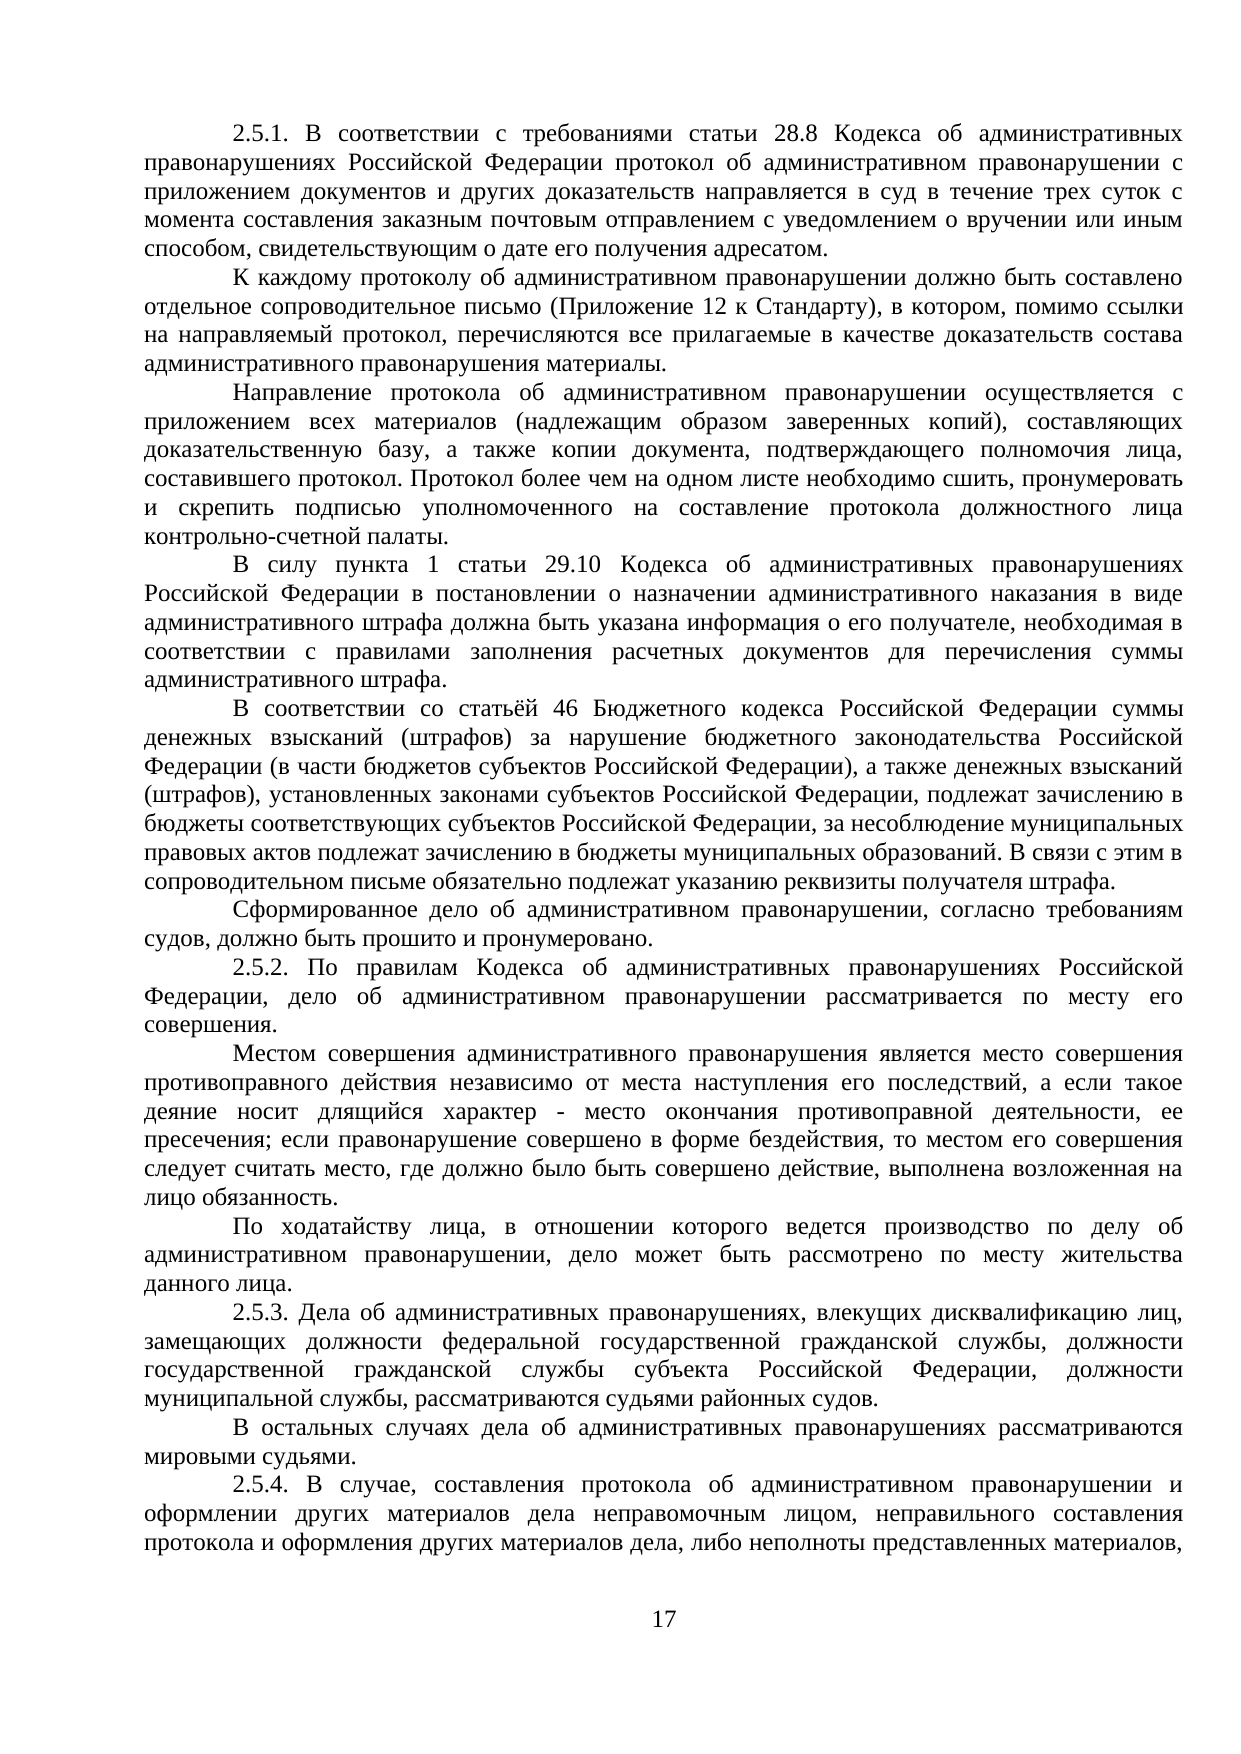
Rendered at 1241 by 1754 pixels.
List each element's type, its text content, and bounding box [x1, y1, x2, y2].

text Местом совершения административного правонарушения является место совершения противоправного действия независимо от места наступления его последствий, а если такое деяние носит длящийся характер - место окончания противоправной деятельности, ее пресечения; если правонарушение совершено в форме бездействия, то местом его совершения следует считать место, где должно было быть совершено действие, выполнена возложенная на лицо обязанность. [144, 1038, 1184, 1211]
text 2.5.1. В соответствии с требованиями статьи 28.8 Кодекса об административных правонарушениях Российской Федерации протокол об административном правонарушении с приложением документов и других доказательств направляется в суд в течение трех суток с момента составления заказным почтовым отправлением с уведомлением о вручении или иным способом, свидетельствующим о дате его получения адресатом. [144, 118, 1184, 262]
text В соответствии со статьёй 46 Бюджетного кодекса Российской Федерации суммы денежных взысканий (штрафов) за нарушение бюджетного законодательства Российской Федерации (в части бюджетов субъектов Российской Федерации), а также денежных взысканий (штрафов), установленных законами субъектов Российской Федерации, подлежат зачислению в бюджеты соответствующих субъектов Российской Федерации, за несоблюдение муниципальных правовых актов подлежат зачислению в бюджеты муниципальных образований. В связи с этим в сопроводительном письме обязательно подлежат указанию реквизиты получателя штрафа. [144, 693, 1184, 894]
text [144, 1469, 1184, 1556]
text По ходатайству лица, в отношении которого ведется производство по делу об административном правонарушении, дело может быть рассмотрено по месту жительства данного лица. [144, 1211, 1184, 1297]
text 2.5.3. Дела об административных правонарушениях, влекущих дисквалификацию лиц, замещающих должности федеральной государственной гражданской службы, должности государственной гражданской службы субъекта Российской Федерации, должности муниципальной службы, рассматриваются судьями районных судов. [144, 1297, 1184, 1412]
text В силу пункта 1 статьи 29.10 Кодекса об административных правонарушениях Российской Федерации в постановлении о назначении административного наказания в виде административного штрафа должна быть указана информация о его получателе, необходимая в соответствии с правилами заполнения расчетных документов для перечисления суммы административного штрафа. [144, 549, 1184, 693]
text Направление протокола об административном правонарушении осуществляется с приложением всех материалов (надлежащим образом заверенных копий), составляющих доказательственную базу, а также копии документа, подтверждающего полномочия лица, составившего протокол. Протокол более чем на одном листе необходимо сшить, пронумеровать и скрепить подписью уполномоченного на составление протокола должностного лица контрольно-счетной палаты. [144, 377, 1184, 549]
text Сформированное дело об административном правонарушении, согласно требованиям судов, должно быть прошито и пронумеровано. [144, 894, 1184, 952]
text 2.5.2. По правилам Кодекса об административных правонарушениях Российской Федерации, дело об административном правонарушении рассматривается по месту его совершения. [144, 952, 1184, 1038]
text В остальных случаях дела об административных правонарушениях рассматриваются мировыми судьями. [144, 1412, 1184, 1469]
text К каждому протоколу об административном правонарушении должно быть составлено отдельное сопроводительное письмо (Приложение 12 к Стандарту), в котором, помимо ссылки на направляемый протокол, перечисляются все прилагаемые в качестве доказательств состава административного правонарушения материалы. [144, 262, 1184, 377]
